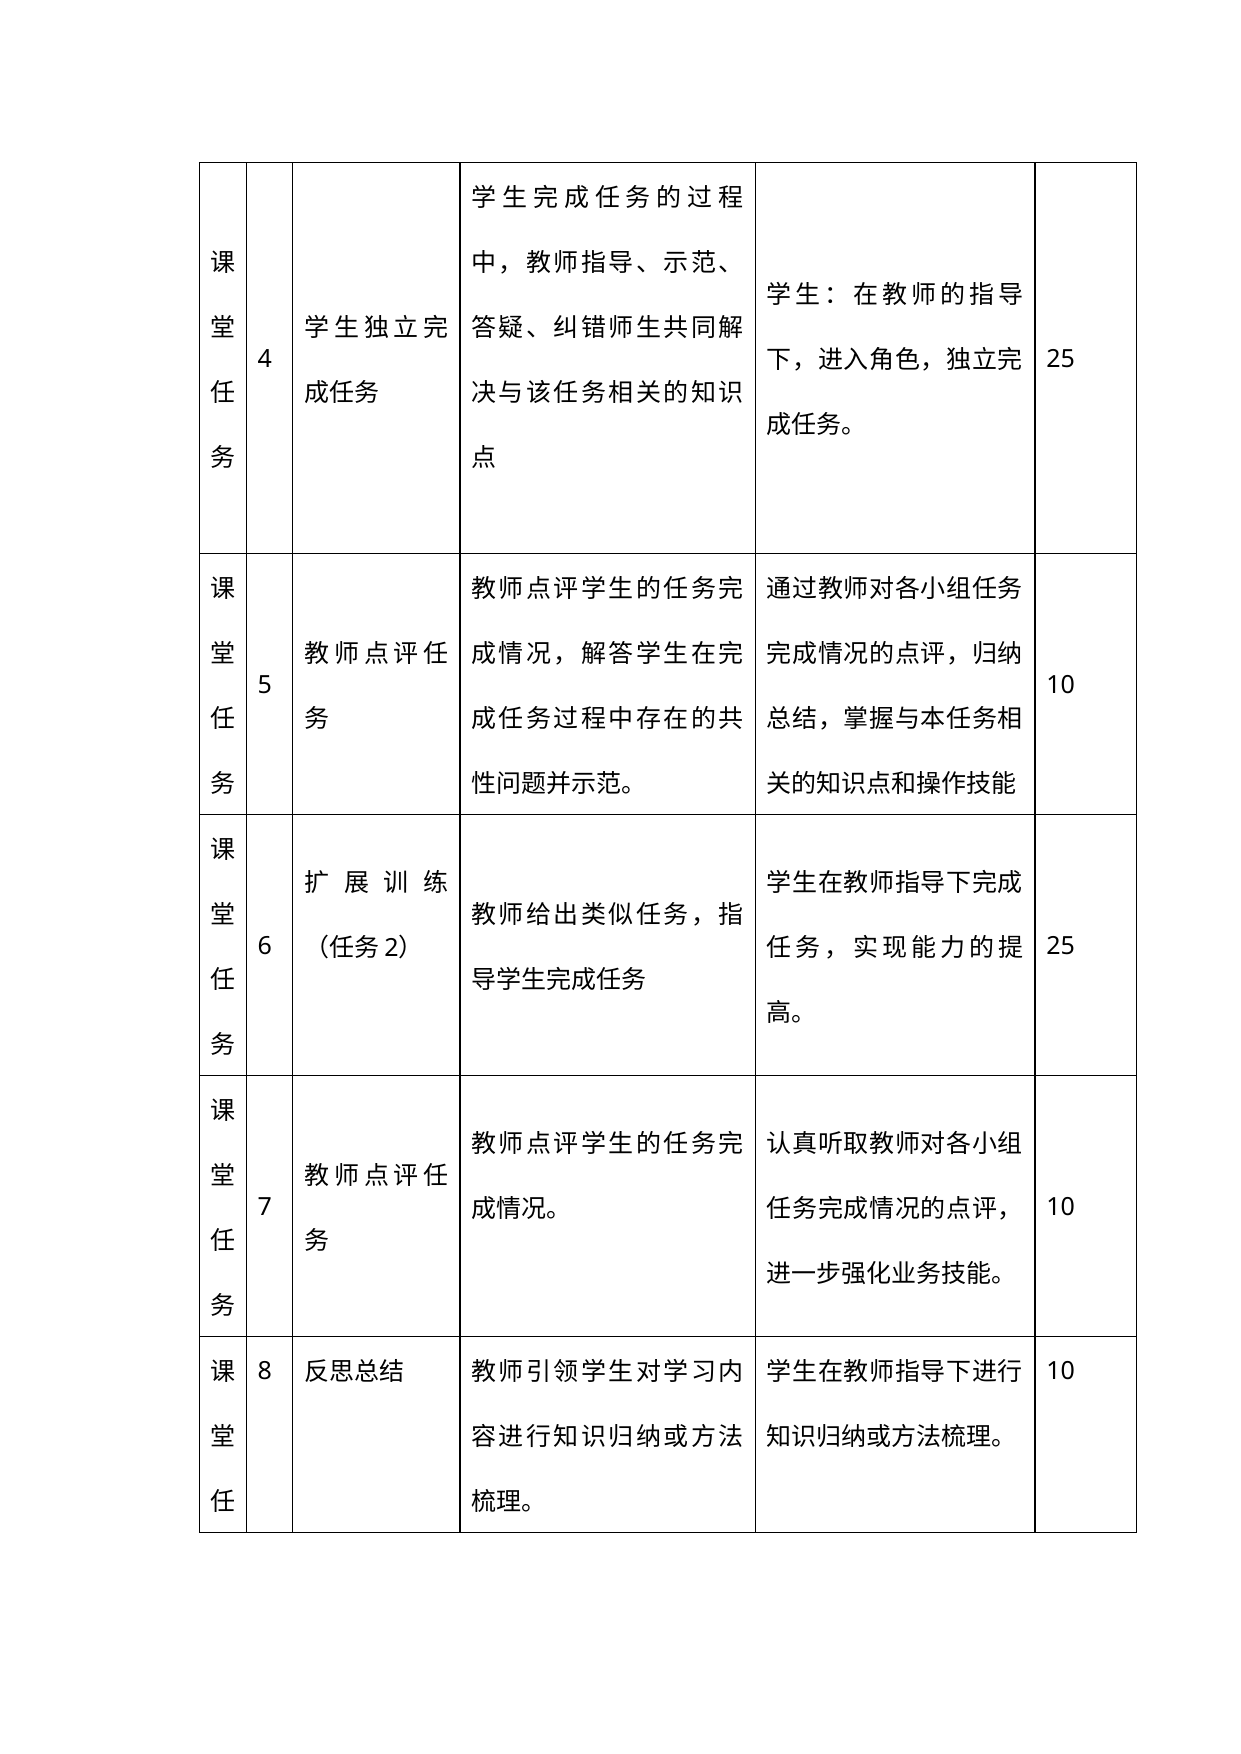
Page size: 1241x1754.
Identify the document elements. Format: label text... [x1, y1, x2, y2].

table_cell 认真听取教师对各小组任务完成情况的点评，进一步强化业务技能。 [756, 1076, 1034, 1336]
table_cell 教师点评学生的任务完成情况，解答学生在完成任务过程中存在的共性问题并示范。 [461, 554, 755, 814]
table_cell 课堂任务 [200, 815, 246, 1075]
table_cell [756, 1337, 1034, 1532]
table_cell 课堂任务 [200, 554, 246, 814]
table_cell 4 [247, 163, 292, 553]
table_cell 学生在教师指导下完成任务，实现能力的提高。 [756, 815, 1034, 1075]
table_cell 5 [247, 554, 292, 814]
table_cell 25 [1036, 163, 1136, 553]
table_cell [461, 1337, 755, 1532]
table_cell 课堂任务 [200, 1337, 246, 1532]
table_cell 学生独立完成任务 [293, 163, 459, 553]
table_cell 10 [1036, 554, 1136, 814]
table_cell 通过教师对各小组任务完成情况的点评，归纳总结，掌握与本任务相关的知识点和操作技能 [756, 554, 1034, 814]
table_cell 10 [1036, 1076, 1136, 1336]
table_cell 扩展训练（任务2） [293, 815, 459, 1075]
table_cell 10 [1036, 1337, 1136, 1532]
table_cell 课堂任务 [200, 163, 246, 553]
table_cell 25 [1036, 815, 1136, 1075]
table_cell 8 [247, 1337, 292, 1532]
table_cell 7 [247, 1076, 292, 1336]
table_cell 学生：在教师的指导下，进入角色，独立完成任务。 [756, 163, 1034, 553]
table_cell 教师点评学生的任务完成情况。 [461, 1076, 755, 1336]
table_cell 教师点评任务 [293, 554, 459, 814]
table_cell 学生完成任务的过程中，教师指导、示范、答疑、纠错师生共同解决与该任务相关的知识点 [461, 163, 755, 553]
table_cell 教师点评任务 [293, 1076, 459, 1336]
table_cell 课堂任务 [200, 1076, 246, 1336]
table_cell 教师给出类似任务，指导学生完成任务 [461, 815, 755, 1075]
table_cell 6 [247, 815, 292, 1075]
table_cell 反思总结 [293, 1337, 459, 1532]
